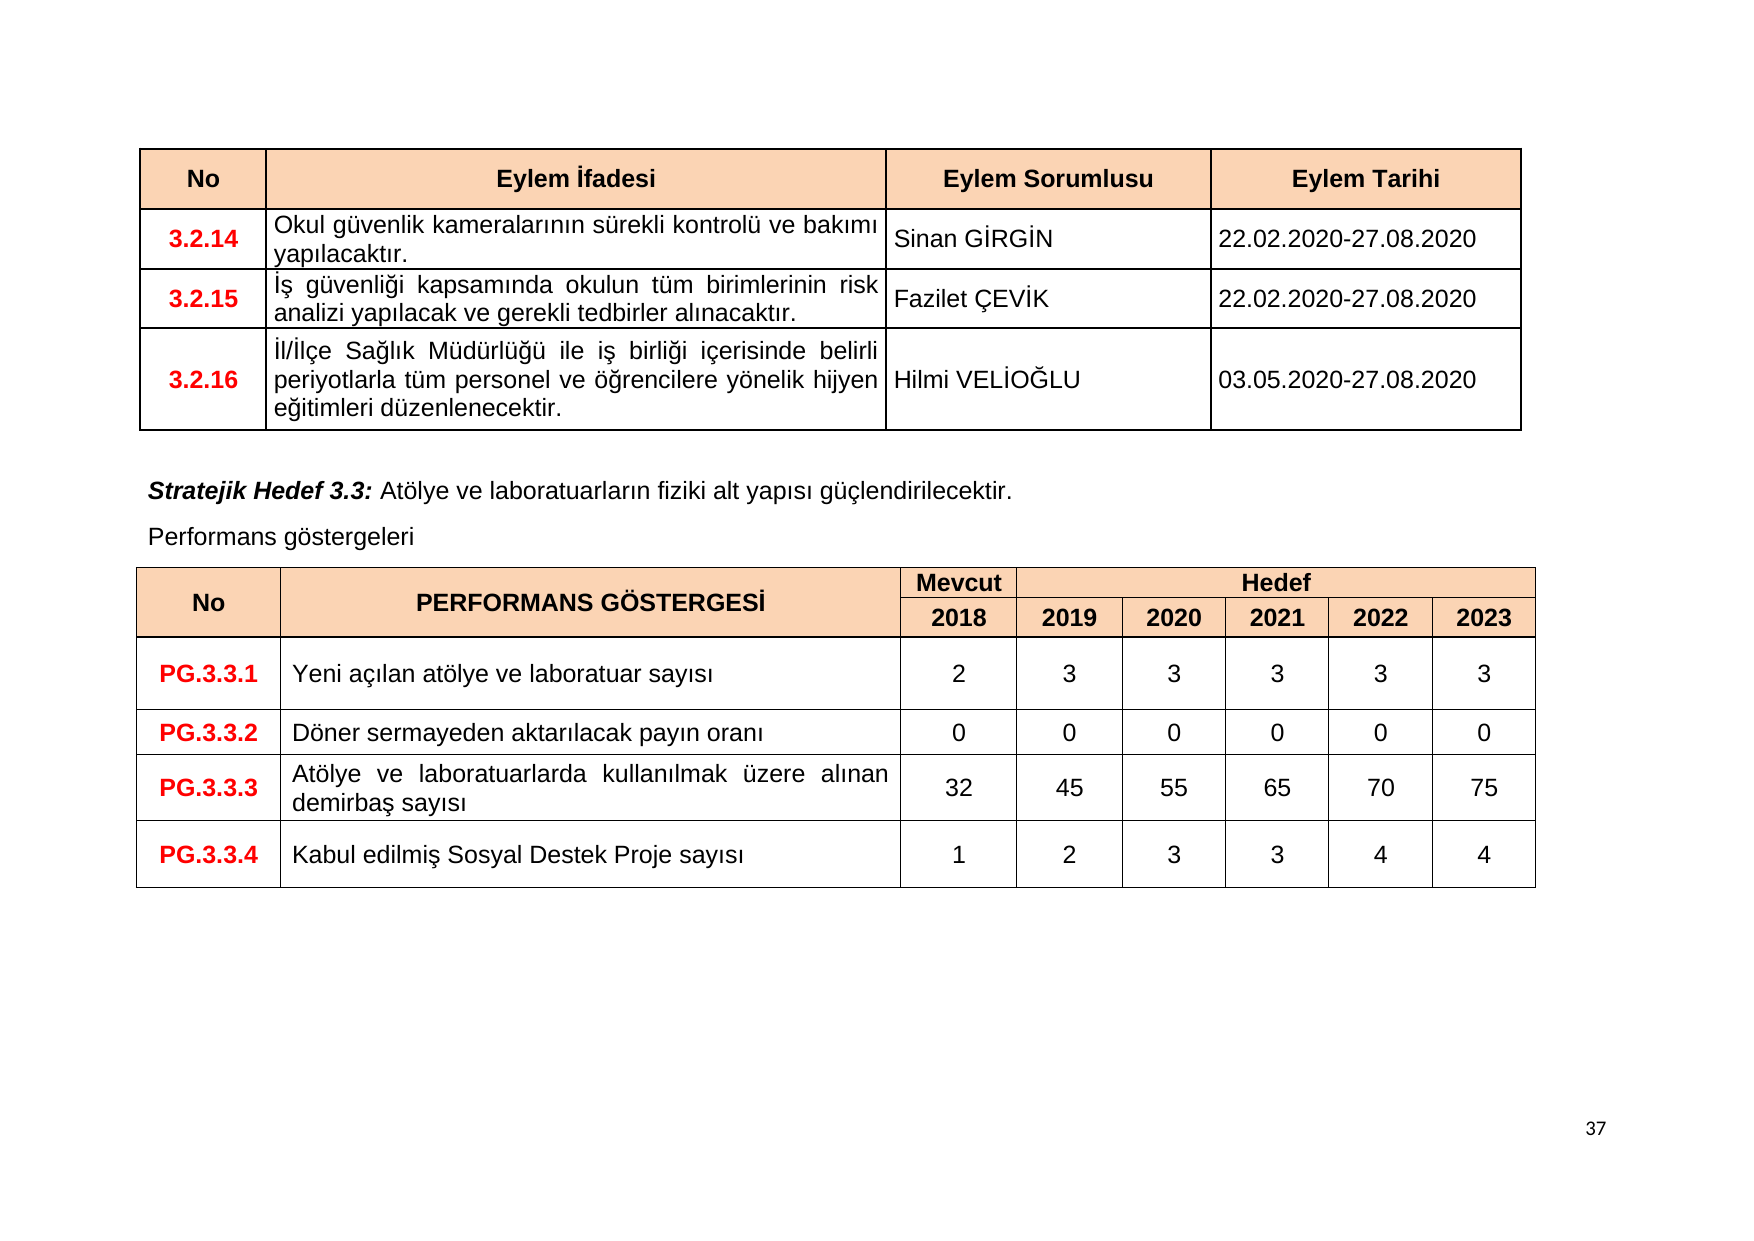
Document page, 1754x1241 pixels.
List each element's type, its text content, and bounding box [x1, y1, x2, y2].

table_cell 2022 [1329, 598, 1432, 636]
table_cell 45 [1017, 755, 1122, 820]
table_cell 0 [1017, 710, 1122, 754]
table_header Eylem İfadesi [267, 150, 885, 208]
table_cell 2 [1017, 821, 1122, 887]
table_cell PG.3.3.2 [137, 710, 280, 754]
table_cell 0 [1329, 710, 1432, 754]
table_cell 1 [901, 821, 1016, 887]
table_cell 3.2.15 [141, 270, 265, 327]
table_cell Atölye ve laboratuarlarda kullanılmak üzere alınan demirbaş sayısı [281, 755, 900, 820]
table_cell 4 [1433, 821, 1535, 887]
table_cell 2023 [1433, 598, 1535, 636]
table_cell 03.05.2020-27.08.2020 [1212, 329, 1520, 429]
table_cell 65 [1226, 755, 1328, 820]
table_cell 3 [1017, 638, 1122, 709]
table_cell 3 [1329, 638, 1432, 709]
table_cell İş güvenliği kapsamında okulun tüm birimlerinin risk analizi yapılacak ve gerekli tedbirler alınacaktır. [267, 270, 885, 327]
table_header Eylem Tarihi [1212, 150, 1520, 208]
table_cell Hilmi VELİOĞLU [887, 329, 1210, 429]
table_cell PG.3.3.1 [137, 638, 280, 709]
table_cell 2019 [1017, 598, 1122, 636]
table_header Hedef [1017, 568, 1535, 597]
table_cell 2021 [1226, 598, 1328, 636]
table_cell 22.02.2020-27.08.2020 [1212, 210, 1520, 268]
table_cell 3.2.16 [141, 329, 265, 429]
table_cell 3 [1123, 821, 1225, 887]
table_cell 0 [901, 710, 1016, 754]
table_cell 4 [1329, 821, 1432, 887]
table_cell 75 [1433, 755, 1535, 820]
table_cell Fazilet ÇEVİK [887, 270, 1210, 327]
table_header PERFORMANS GÖSTERGESİ [281, 568, 900, 636]
table_cell 2020 [1123, 598, 1225, 636]
table_cell 3 [1433, 638, 1535, 709]
table_cell 3 [1123, 638, 1225, 709]
text Stratejik Hedef 3.3: Atölye ve laboratuarların fiziki alt yapısı güçlendirilecektir. [148, 476, 1606, 505]
table_cell İl/İlçe Sağlık Müdürlüğü ile iş birliği içerisinde belirli periyotlarla tüm personel ve öğrencilere yönelik hijyen eğitimleri düzenlenecektir. [267, 329, 885, 429]
table_cell 22.02.2020-27.08.2020 [1212, 270, 1520, 327]
table_header No [137, 568, 280, 636]
table_cell Sinan GİRGİN [887, 210, 1210, 268]
table_cell 0 [1433, 710, 1535, 754]
table_cell 3.2.14 [141, 210, 265, 268]
table_header Mevcut [901, 568, 1016, 597]
table_cell Yeni açılan atölye ve laboratuar sayısı [281, 638, 900, 709]
table_cell 2018 [901, 598, 1016, 636]
table_cell Döner sermayeden aktarılacak payın oranı [281, 710, 900, 754]
table_cell PG.3.3.4 [137, 821, 280, 887]
table_cell 0 [1226, 710, 1328, 754]
table_cell 2 [901, 638, 1016, 709]
table_cell 55 [1123, 755, 1225, 820]
table_header No [141, 150, 265, 208]
table_cell 3 [1226, 821, 1328, 887]
table_cell 32 [901, 755, 1016, 820]
table_cell PG.3.3.3 [137, 755, 280, 820]
table_cell 70 [1329, 755, 1432, 820]
table_cell Okul güvenlik kameralarının sürekli kontrolü ve bakımı yapılacaktır. [267, 210, 885, 268]
table_cell 3 [1226, 638, 1328, 709]
text Performans göstergeleri [148, 522, 1606, 551]
table_cell 0 [1123, 710, 1225, 754]
table_cell Kabul edilmiş Sosyal Destek Proje sayısı [281, 821, 900, 887]
table_header Eylem Sorumlusu [887, 150, 1210, 208]
